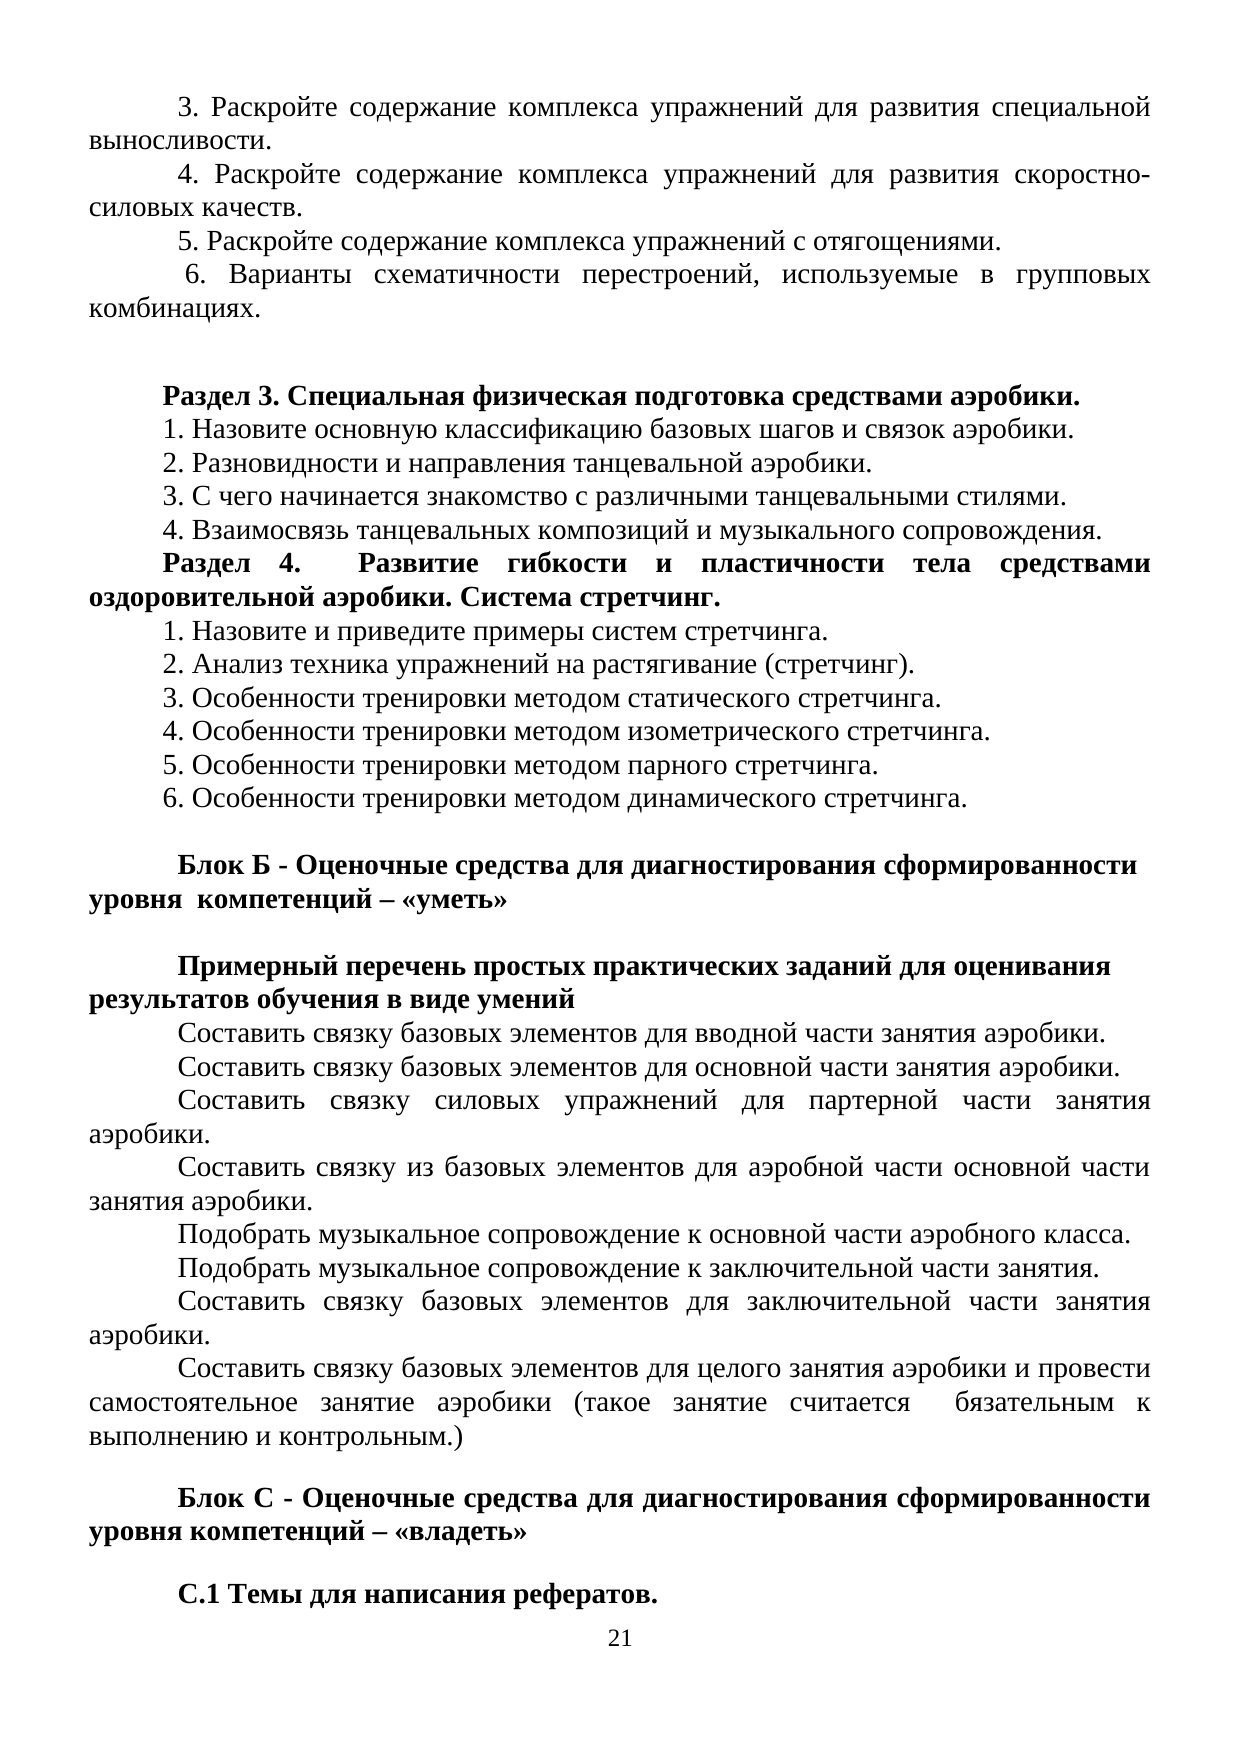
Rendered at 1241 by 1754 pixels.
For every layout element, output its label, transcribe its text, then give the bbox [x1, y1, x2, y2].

list Составить связку базовых элементов для заключительной части занятия аэробики. [89, 1283, 1152, 1351]
text 4. Особенности тренировки методом изометрического стретчинга. [89, 713, 1152, 747]
text 4. Взаимосвязь танцевальных композиций и музыкального сопровождения. [89, 512, 1152, 546]
text 4. Раскройте содержание комплекса упражнений для развития скоростно-силовых качеств. [89, 156, 1152, 223]
text Блок Б - Оценочные средства для диагностирования сформированности уровня компетенций – «уметь» [89, 847, 1152, 914]
list Составить связку силовых упражнений для партерной части занятия аэробики. [89, 1082, 1152, 1149]
text Раздел 3. Специальная физическая подготовка средствами аэробики. [89, 378, 1152, 411]
list Составить связку из базовых элементов для аэробной части основной части занятия аэробики. [89, 1149, 1152, 1216]
text 5. Особенности тренировки методом парного стретчинга. [89, 747, 1152, 780]
text 3. Раскройте содержание комплекса упражнений для развития специальной выносливости. [89, 89, 1152, 156]
text 2. Анализ техника упражнений на растягивание (стретчинг). [89, 646, 1152, 680]
text 2. Разновидности и направления танцевальной аэробики. [89, 445, 1152, 478]
text Примерный перечень простых практических заданий для оценивания результатов обучения в виде умений [89, 948, 1152, 1015]
text Раздел 4. Развитие гибкости и пластичности тела средствами оздоровительной аэробики. Система стретчинг. [89, 546, 1152, 613]
text 6. Варианты схематичности перестроений, используемые в групповых комбинациях. [89, 256, 1152, 323]
text 5. Раскройте содержание комплекса упражнений с отягощениями. [89, 223, 1152, 256]
list Подобрать музыкальное сопровождение к заключительной части занятия. [89, 1250, 1152, 1283]
text 3. С чего начинается знакомство с различными танцевальными стилями. [89, 478, 1152, 512]
list Составить связку базовых элементов для вводной части занятия аэробики. [89, 1015, 1152, 1049]
list Составить связку базовых элементов для основной части занятия аэробики. [89, 1049, 1152, 1082]
list Составить связку базовых элементов для целого занятия аэробики и провести самостоятельное занятие аэробики (такое занятие считается бязательным к выполнению и контрольным.) [89, 1351, 1152, 1451]
subtitle Блок С - Оценочные средства для диагностирования сформированности уровня компетенций – «владеть» [89, 1480, 1152, 1547]
text 1. Назовите основную классификацию базовых шагов и связок аэробики. [89, 411, 1152, 445]
text 3. Особенности тренировки методом статического стретчинга. [89, 680, 1152, 713]
list Подобрать музыкальное сопровождение к основной части аэробного класса. [89, 1216, 1152, 1250]
text 1. Назовите и приведите примеры систем стретчинга. [89, 613, 1152, 646]
text 6. Особенности тренировки методом динамического стретчинга. [89, 780, 1152, 814]
text С.1 Темы для написания рефератов. [89, 1576, 1152, 1609]
